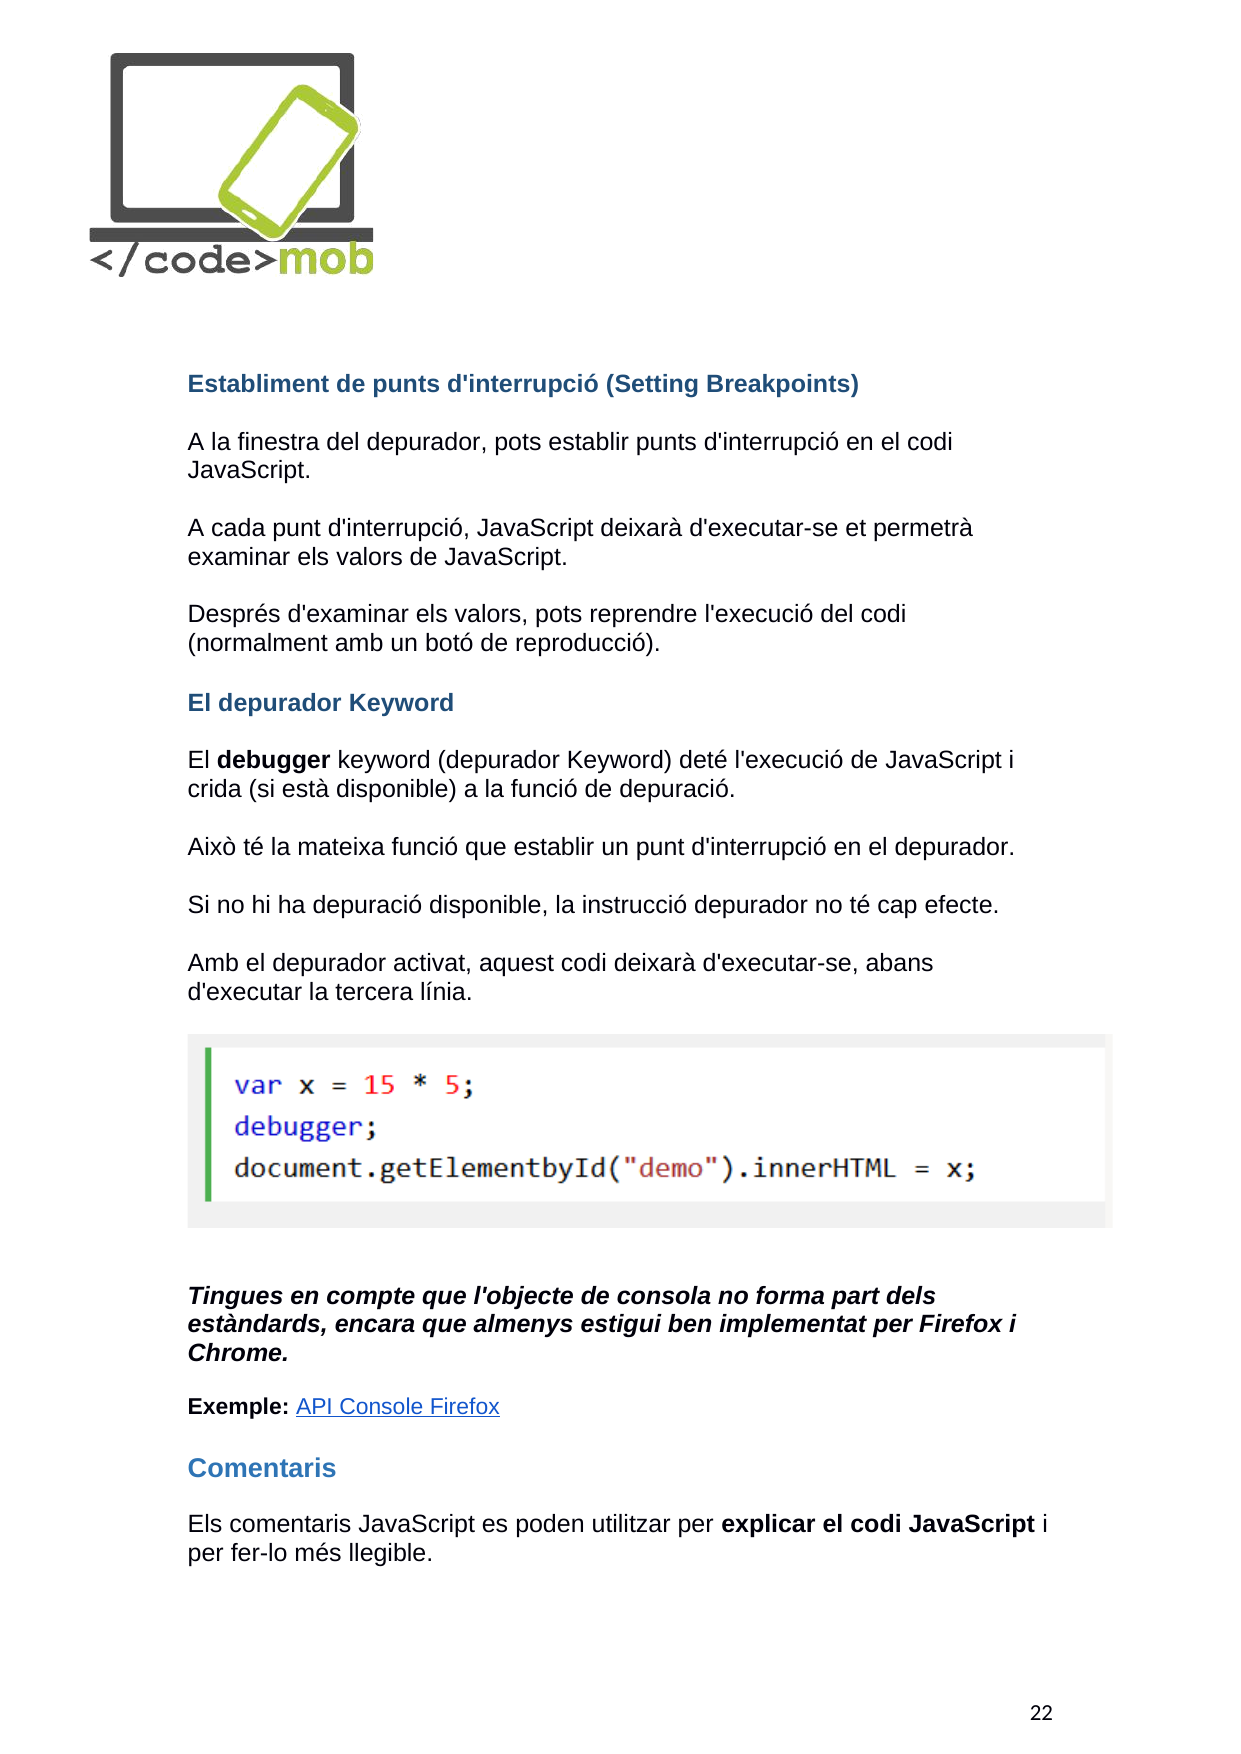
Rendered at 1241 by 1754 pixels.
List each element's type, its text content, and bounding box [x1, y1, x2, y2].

text Després d'examinar els valors, pots reprendre l'execució del codi (normalment amb un botó de reproducció). [187, 571, 1053, 657]
subtitle El depurador Keyword [187, 687, 1053, 716]
text El debugger keyword (depurador Keyword) deté l'execució de JavaScript i crida (si està disponible) a la funció de depuració. [187, 745, 1053, 803]
text A la finestra del depurador, pots establir punts d'interrupció en el codi JavaScript. [187, 427, 1053, 484]
text Els comentaris JavaScript es poden utilitzar per explicar el codi JavaScript i per fer-lo més llegible. [187, 1509, 1053, 1567]
text Tingues en compte que l'objecte de consola no forma part dels estàndards, encara que almenys estigui ben implementat per Firefox i Chrome. [187, 1281, 1053, 1367]
text Exemple: ​API Console Firefox [187, 1393, 1053, 1419]
text Si no hi ha depuració disponible, la instrucció depurador no té cap efecte. [187, 890, 1053, 919]
text Això té la mateixa funció que establir un punt d'interrupció en el depurador. [187, 832, 1053, 861]
text Amb el depurador activat, aquest codi deixarà d'executar-se, abans d'executar la tercera línia. [187, 948, 1053, 1005]
text A cada punt d'interrupció, JavaScript deixarà d'executar-se et permetrà examinar els valors de JavaScript. [187, 513, 1053, 571]
picture [187, 1034, 1113, 1228]
subtitle Comentaris [187, 1452, 1053, 1483]
subtitle Establiment de punts d'interrupció (Setting Breakpoints) [187, 369, 1053, 397]
picture [89, 53, 374, 277]
